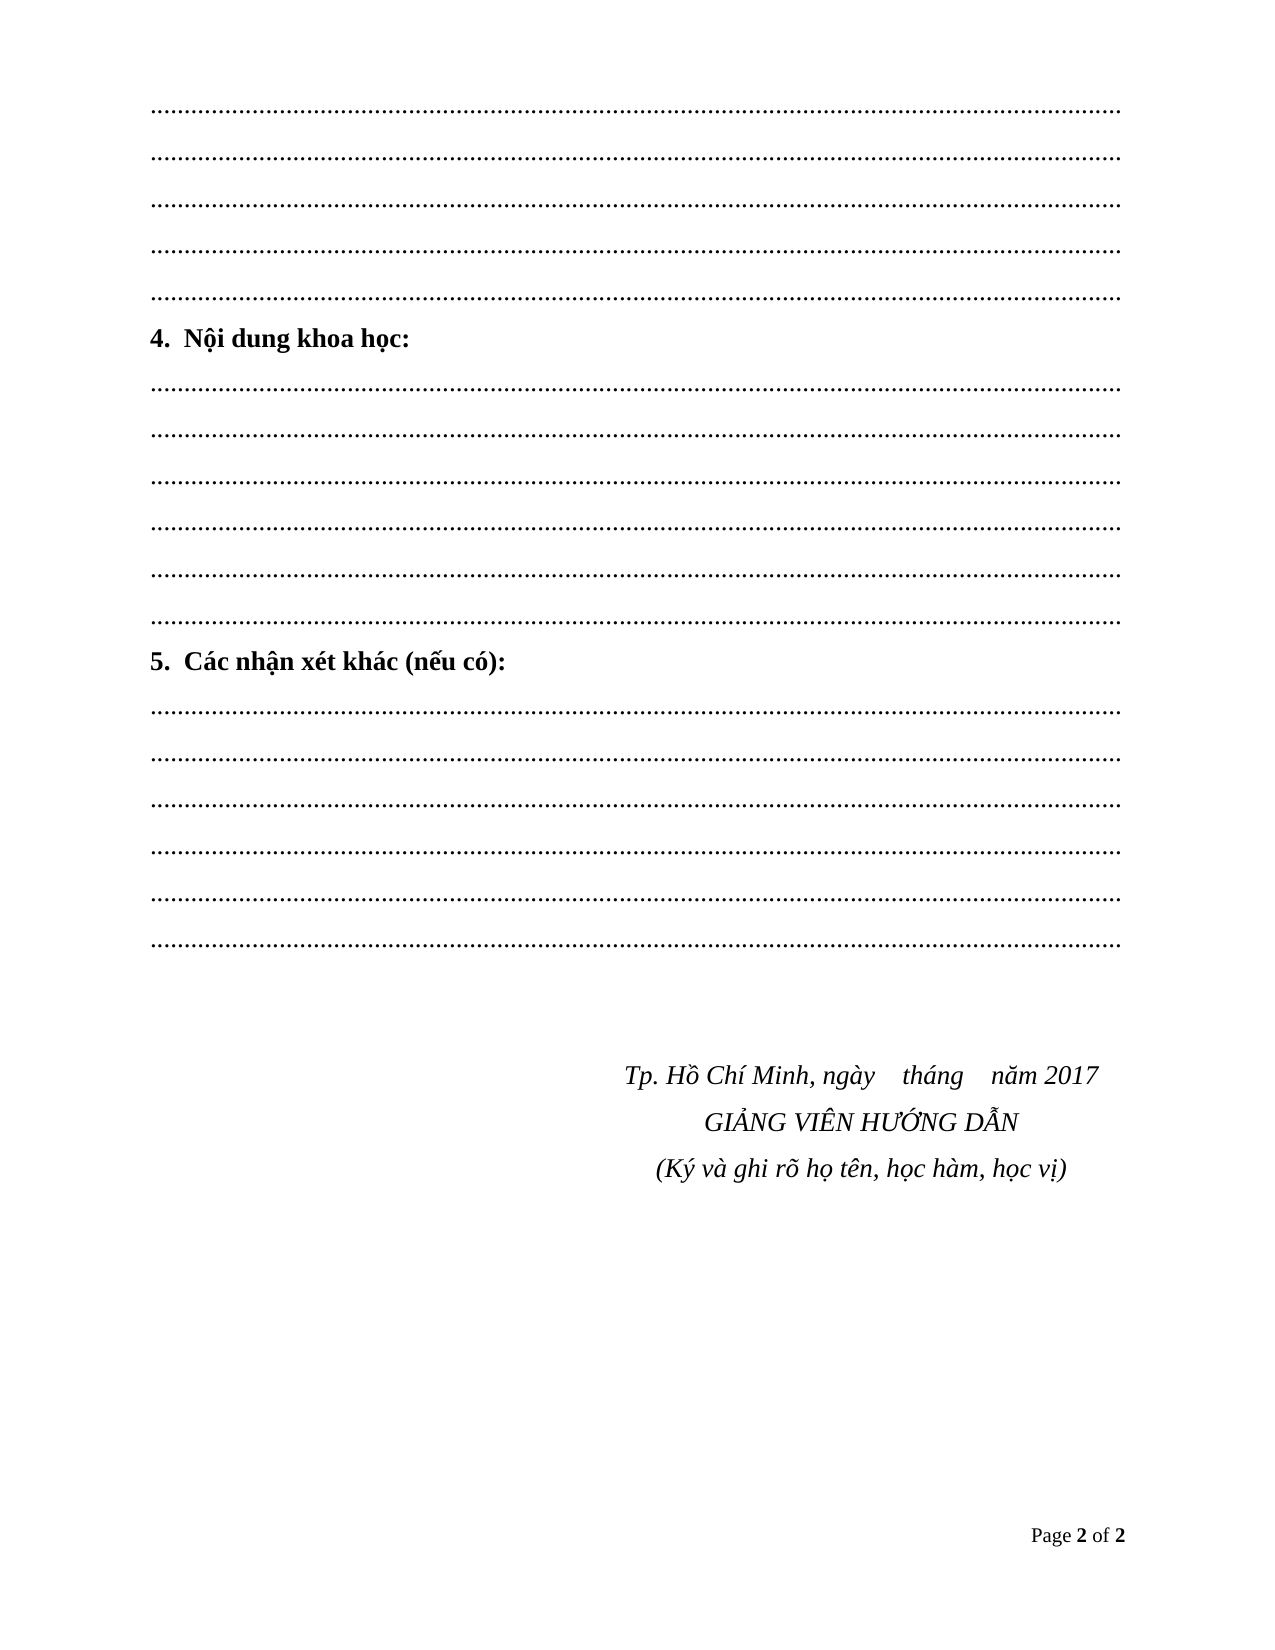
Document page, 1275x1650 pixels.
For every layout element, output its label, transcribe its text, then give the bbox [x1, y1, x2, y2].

text (Ký và ghi rõ họ tên, học hàm, học vị) [150, 1153, 1125, 1184]
text GIẢNG VIÊN HƯỚNG DẪN [150, 1106, 1125, 1137]
text Tp. Hồ Chí Minh, ngày tháng năm 2017 [150, 1059, 1125, 1090]
text 4. Nội dung khoa học: [150, 322, 1125, 353]
text 5. Các nhận xét khác (nếu có): [150, 646, 1125, 677]
